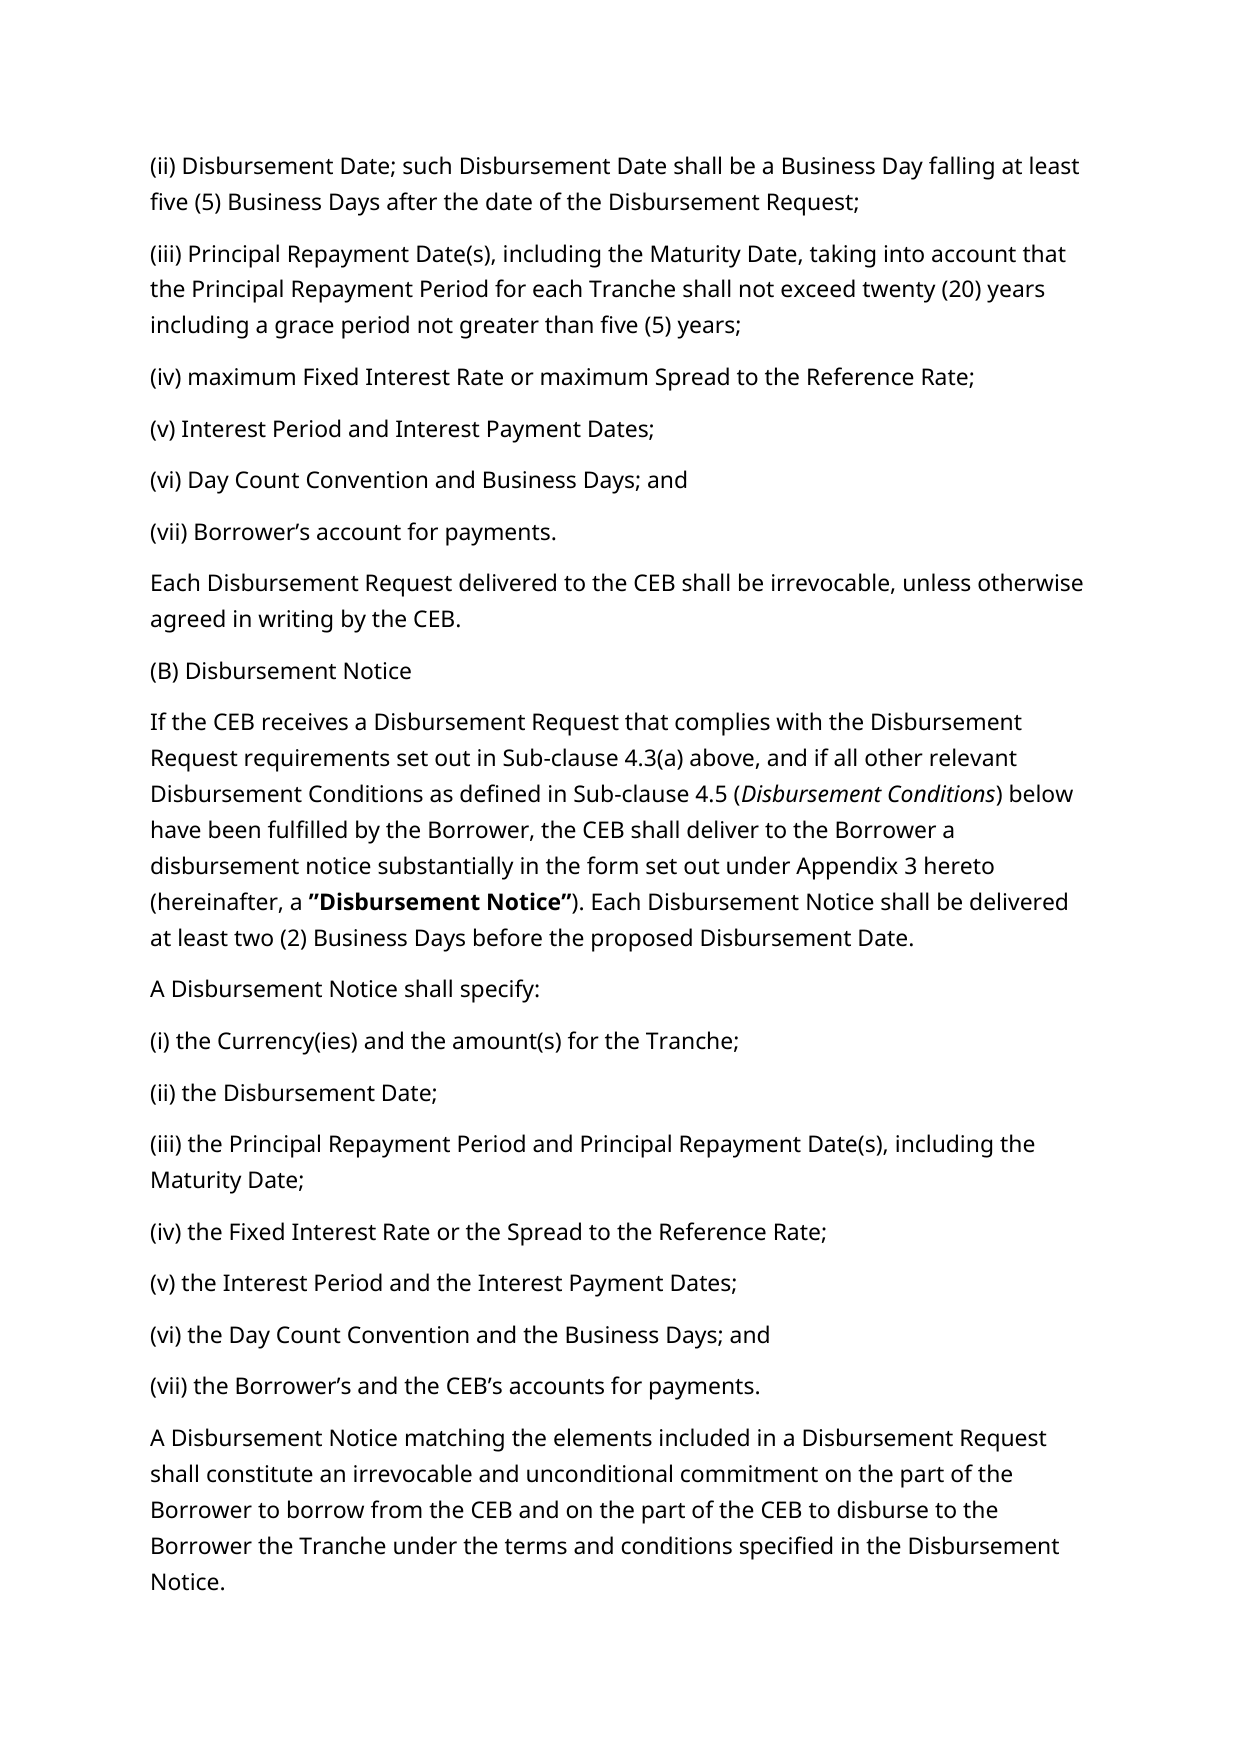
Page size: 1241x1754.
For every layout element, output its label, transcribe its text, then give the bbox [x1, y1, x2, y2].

text (vi) the Day Count Convention and the Business Days; and [150, 1319, 1090, 1350]
text (iii) Principal Repayment Date(s), including the Maturity Date, taking into account that the Principal Repayment Period for each Tranche shall not exceed twenty (20) years including a grace period not greater than five (5) years; [150, 237, 1090, 341]
text (vii) the Borrower’s and the CEB’s accounts for payments. [150, 1370, 1090, 1402]
text A Disbursement Notice shall specify: [150, 973, 1090, 1005]
text (iv) the Fixed Interest Rate or the Spread to the Reference Rate; [150, 1216, 1090, 1247]
text (v) Interest Period and Interest Payment Dates; [150, 412, 1090, 444]
text (B) Disbursement Notice [150, 655, 1090, 686]
text (ii) Disbursement Date; such Disbursement Date shall be a Business Day falling at least five (5) Business Days after the date of the Disbursement Request; [150, 150, 1090, 217]
text Each Disbursement Request delivered to the CEB shall be irrevocable, unless otherwise agreed in writing by the CEB. [150, 567, 1090, 634]
text (i) the Currency(ies) and the amount(s) for the Tranche; [150, 1025, 1090, 1056]
text If the CEB receives a Disbursement Request that complies with the Disbursement Request requirements set out in Sub-clause 4.3(a) above, and if all other relevant Disbursement Conditions as defined in Sub-clause 4.5 (Disbursement Conditions) below have been fulfilled by the Borrower, the CEB shall deliver to the Borrower a disbursement notice substantially in the form set out under Appendix 3 hereto (hereinafter, a ”Disbursement Notice”). Each Disbursement Notice shall be delivered at least two (2) Business Days before the proposed Disbursement Date. [150, 706, 1090, 953]
text A Disbursement Notice matching the elements included in a Disbursement Request shall constitute an irrevocable and unconditional commitment on the part of the Borrower to borrow from the CEB and on the part of the CEB to disburse to the Borrower the Tranche under the terms and conditions specified in the Disbursement Notice. [150, 1422, 1090, 1597]
text (iii) the Principal Repayment Period and Principal Repayment Date(s), including the Maturity Date; [150, 1128, 1090, 1195]
text (vi) Day Count Convention and Business Days; and [150, 464, 1090, 495]
text (v) the Interest Period and the Interest Payment Dates; [150, 1267, 1090, 1298]
text (ii) the Disbursement Date; [150, 1077, 1090, 1108]
text (iv) maximum Fixed Interest Rate or maximum Spread to the Reference Rate; [150, 361, 1090, 392]
text (vii) Borrower’s account for payments. [150, 516, 1090, 547]
